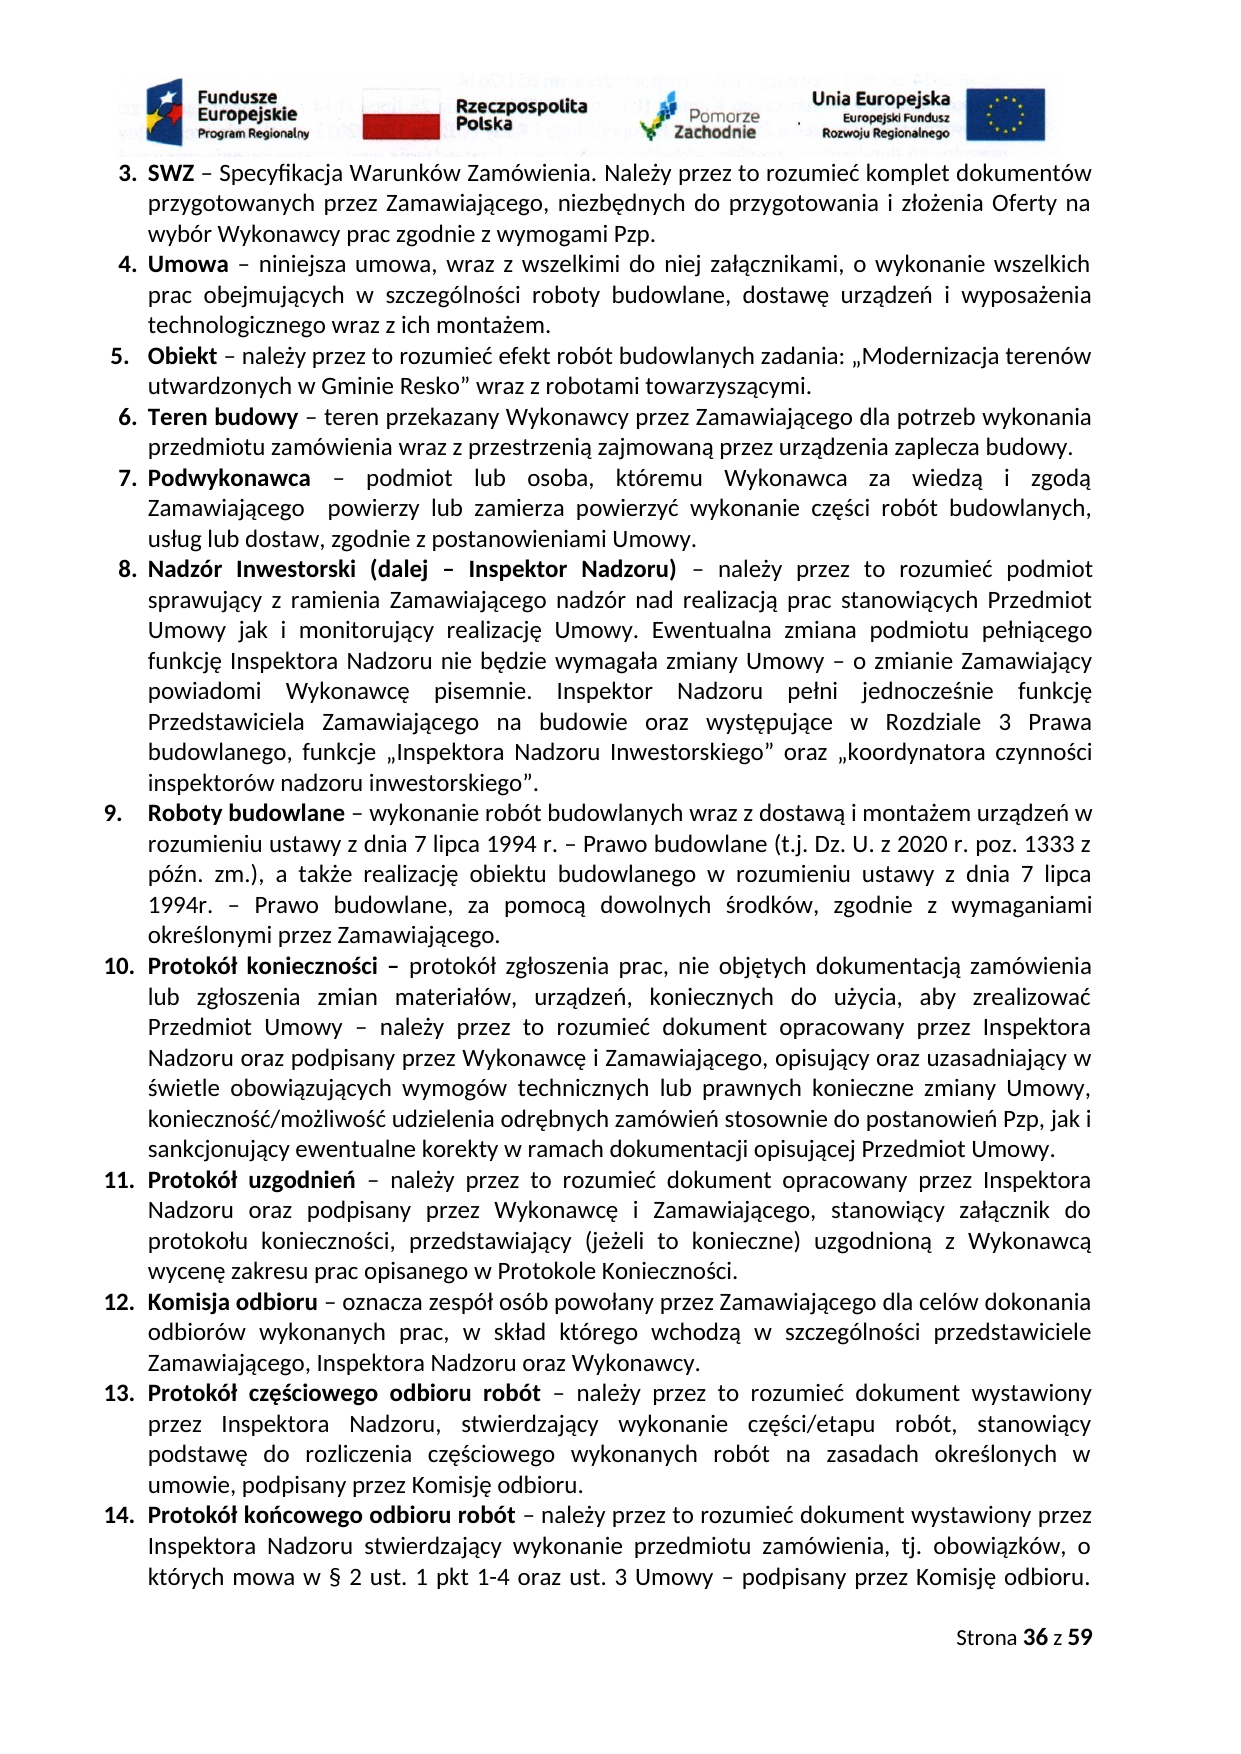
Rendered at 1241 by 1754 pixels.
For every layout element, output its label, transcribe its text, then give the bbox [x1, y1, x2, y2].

list Protokół konieczności – protokół zgłoszenia prac, nie objętych dokumentacją zamówienia lub zgłoszenia zmian materiałów, urządzeń, koniecznych do użycia, aby zrealizować Przedmiot Umowy – należy przez to rozumieć dokument opracowany przez Inspektora Nadzoru oraz podpisany przez Wykonawcę i Zamawiającego, opisujący oraz uzasadniający w świetle obowiązujących wymogów technicznych lub prawnych konieczne zmiany Umowy, konieczność/możliwość udzielenia odrębnych zamówień stosownie do postanowień Pzp, jak i sankcjonujący ewentualne korekty w ramach dokumentacji opisującej Przedmiot Umowy. [103, 950, 1092, 1164]
list Nadzór Inwestorski (dalej – Inspektor Nadzoru) – należy przez to rozumieć podmiot sprawujący z ramienia Zamawiającego nadzór nad realizacją prac stanowiących Przedmiot Umowy jak i monitorujący realizację Umowy. Ewentualna zmiana podmiotu pełniącego funkcję Inspektora Nadzoru nie będzie wymagała zmiany Umowy – o zmianie Zamawiający powiadomi Wykonawcę pisemnie. Inspektor Nadzoru pełni jednocześnie funkcję Przedstawiciela Zamawiającego na budowie oraz występujące w Rozdziale 3 Prawa budowlanego, funkcje „Inspektora Nadzoru Inwestorskiego” oraz „koordynatora czynności inspektorów nadzoru inwestorskiego”. [118, 553, 1094, 798]
list Podwykonawca – podmiot lub osoba, któremu Wykonawca za wiedzą i zgodą Zamawiającego powierzy lub zamierza powierzyć wykonanie części robót budowlanych, usług lub dostaw, zgodnie z postanowieniami Umowy. [118, 462, 1092, 553]
list Protokół uzgodnień – należy przez to rozumieć dokument opracowany przez Inspektora Nadzoru oraz podpisany przez Wykonawcę i Zamawiającego, stanowiący załącznik do protokołu konieczności, przedstawiający (jeżeli to konieczne) uzgodnioną z Wykonawcą wycenę zakresu prac opisanego w Protokole Konieczności. [103, 1164, 1092, 1286]
list Teren budowy – teren przekazany Wykonawcy przez Zamawiającego dla potrzeb wykonania przedmiotu zamówienia wraz z przestrzenią zajmowaną przez urządzenia zaplecza budowy. [118, 401, 1092, 462]
list Komisja odbioru – oznacza zespół osób powołany przez Zamawiającego dla celów dokonania odbiorów wykonanych prac, w skład którego wchodzą w szczególności przedstawiciele Zamawiającego, Inspektora Nadzoru oraz Wykonawcy. [103, 1286, 1092, 1377]
list Umowa – niniejsza umowa, wraz z wszelkimi do niej załącznikami, o wykonanie wszelkich prac obejmujących w szczególności roboty budowlane, dostawę urządzeń i wyposażenia technologicznego wraz z ich montażem. [118, 248, 1092, 340]
list Obiekt – należy przez to rozumieć efekt robót budowlanych zadania: „Modernizacja terenów utwardzonych w Gminie Resko” wraz z robotami towarzyszącymi. [110, 340, 1092, 401]
list SWZ – Specyfikacja Warunków Zamówienia. Należy przez to rozumieć komplet dokumentów przygotowanych przez Zamawiającego, niezbędnych do przygotowania i złożenia Oferty na wybór Wykonawcy prac zgodnie z wymogami Pzp. [118, 157, 1092, 248]
list Protokół częściowego odbioru robót – należy przez to rozumieć dokument wystawiony przez Inspektora Nadzoru, stwierdzający wykonanie części/etapu robót, stanowiący podstawę do rozliczenia częściowego wykonanych robót na zasadach określonych w umowie, podpisany przez Komisję odbioru. [103, 1377, 1092, 1499]
list Roboty budowlane – wykonanie robót budowlanych wraz z dostawą i montażem urządzeń w rozumieniu ustawy z dnia 7 lipca 1994 r. – Prawo budowlane (t.j. Dz. U. z 2020 r. poz. 1333 z późn. zm.), a także realizację obiektu budowlanego w rozumieniu ustawy z dnia 7 lipca 1994r. – Prawo budowlane, za pomocą dowolnych środków, zgodnie z wymaganiami określonymi przez Zamawiającego. [103, 798, 1094, 950]
picture [118, 73, 1062, 157]
